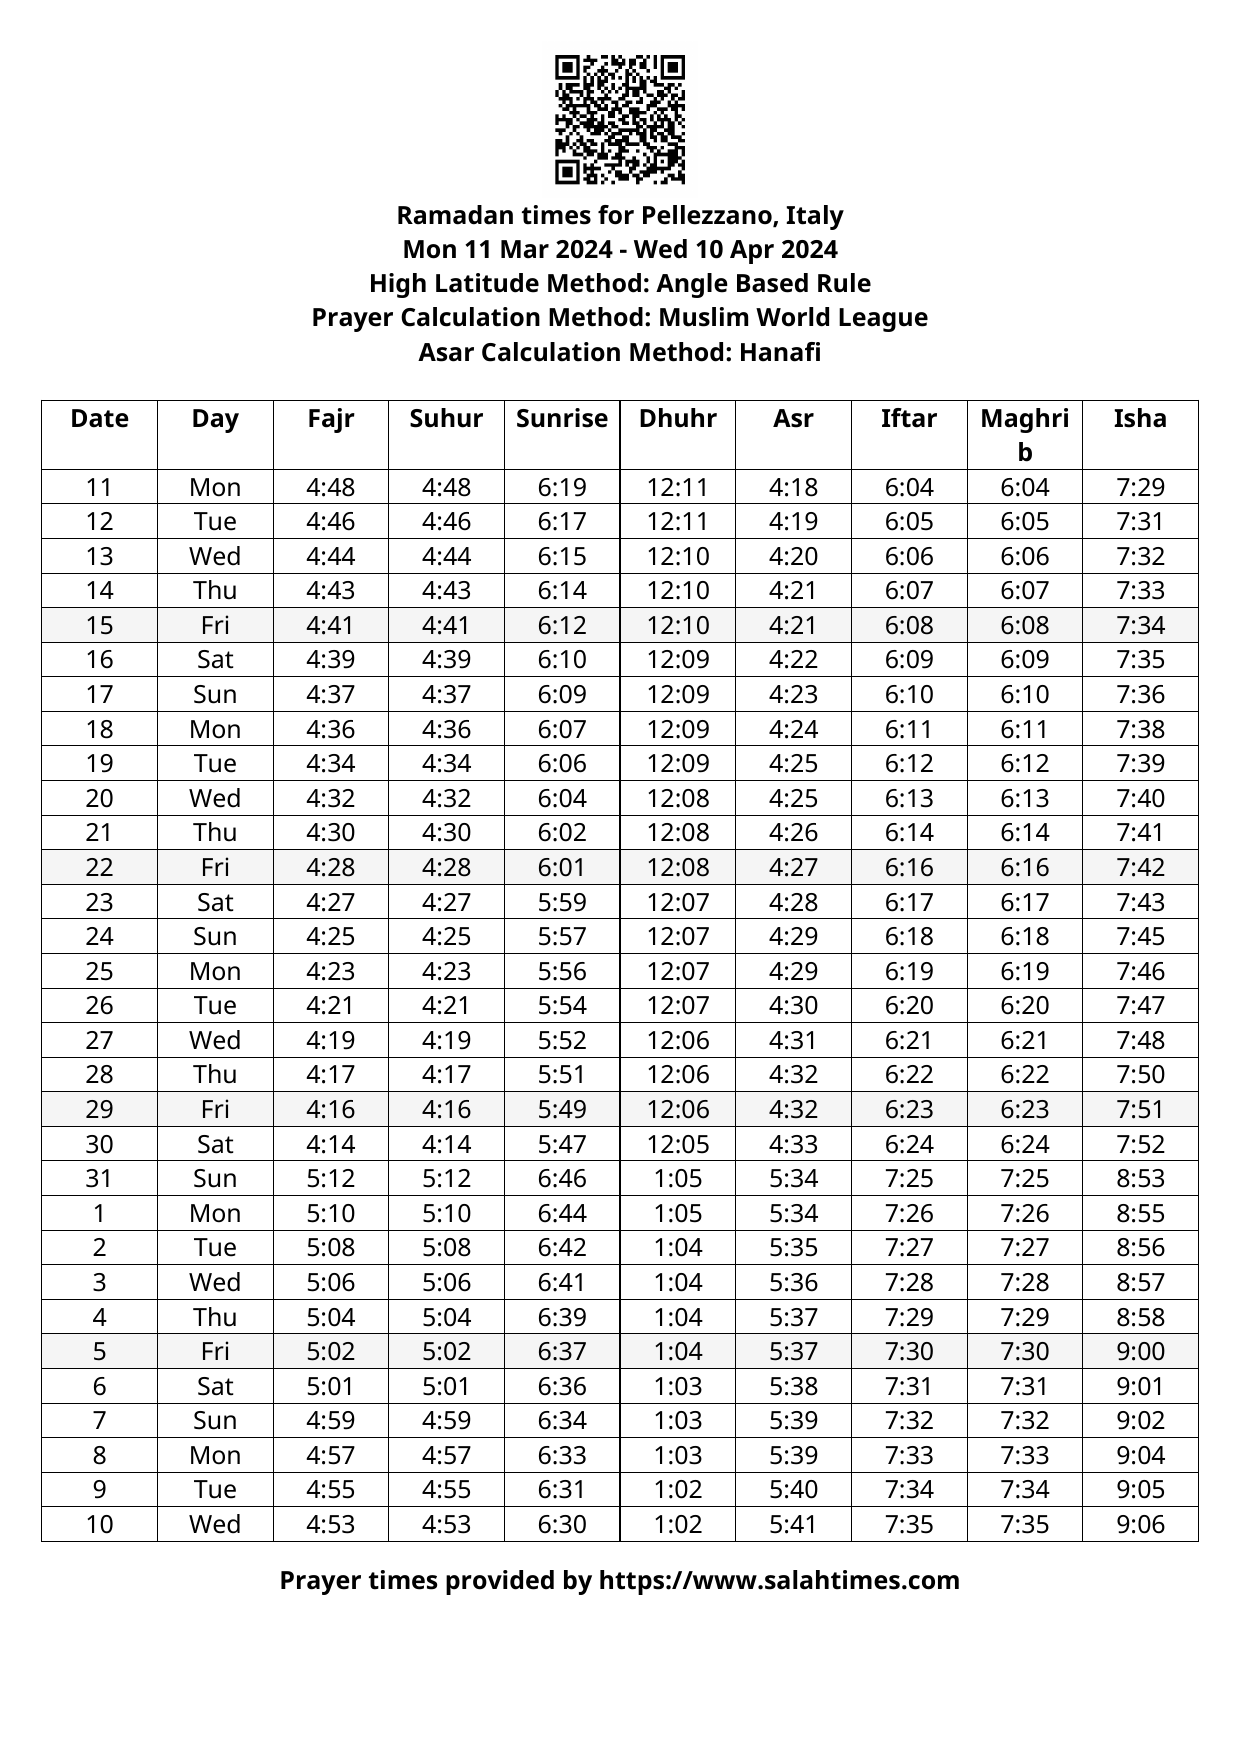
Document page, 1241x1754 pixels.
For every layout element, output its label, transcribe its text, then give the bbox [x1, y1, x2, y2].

table_cell 7:46 [1083, 954, 1198, 987]
table_cell 4 [42, 1300, 157, 1333]
table_cell Tue [158, 1231, 273, 1264]
table_cell 6:07 [968, 574, 1082, 607]
table_cell 26 [42, 989, 157, 1022]
table_cell 7:27 [968, 1231, 1082, 1264]
table_cell 6:39 [505, 1300, 619, 1333]
table_cell 6:07 [852, 574, 967, 607]
table_cell 9:04 [1083, 1438, 1198, 1472]
table_cell 4:39 [274, 643, 388, 676]
table_cell 4:20 [736, 539, 851, 572]
table_cell 6:06 [505, 746, 619, 780]
table_cell 4:16 [274, 1092, 388, 1126]
table_cell 6:04 [968, 470, 1082, 503]
table_cell 5:08 [274, 1231, 388, 1264]
table_cell 2 [42, 1231, 157, 1264]
table_cell Thu [158, 1058, 273, 1091]
table_cell 5:04 [274, 1300, 388, 1333]
table_cell 12:07 [621, 989, 735, 1022]
table_cell 6:34 [505, 1404, 619, 1437]
table_cell 7:31 [852, 1369, 967, 1402]
table_cell 4:27 [736, 850, 851, 884]
table_cell 4:23 [274, 954, 388, 987]
table_cell 4:19 [736, 504, 851, 538]
table_cell 18 [42, 712, 157, 745]
table_cell 12:10 [621, 574, 735, 607]
table_cell Thu [158, 1300, 273, 1333]
table_cell 7:28 [852, 1265, 967, 1299]
table_cell 7:27 [852, 1231, 967, 1264]
table_header Iftar [852, 401, 967, 469]
table_cell 12:10 [621, 608, 735, 642]
table_cell 21 [42, 816, 157, 849]
table_cell 4:39 [389, 643, 504, 676]
table_cell 5:54 [505, 989, 619, 1022]
table_header Suhur [389, 401, 504, 469]
table_cell 4:55 [389, 1473, 504, 1506]
table_cell 3 [42, 1265, 157, 1299]
table_cell 7:48 [1083, 1023, 1198, 1057]
table_cell 4:23 [736, 677, 851, 711]
table_cell Mon [158, 712, 273, 745]
table_cell 6:17 [968, 885, 1082, 918]
table_cell 5:35 [736, 1231, 851, 1264]
table_cell 1:04 [621, 1231, 735, 1264]
table_cell 4:55 [274, 1473, 388, 1506]
table_cell 8:57 [1083, 1265, 1198, 1299]
table_cell 4:36 [274, 712, 388, 745]
table_cell 5:12 [274, 1161, 388, 1195]
table_cell 4:46 [389, 504, 504, 538]
table_cell 4:41 [389, 608, 504, 642]
table_cell 7:25 [852, 1161, 967, 1195]
table_cell 1:04 [621, 1334, 735, 1368]
table_cell 20 [42, 781, 157, 814]
table_cell 6:01 [505, 850, 619, 884]
table_cell 4:43 [389, 574, 504, 607]
table_cell 4:30 [736, 989, 851, 1022]
table_cell 8:53 [1083, 1161, 1198, 1195]
table_cell 5:39 [736, 1404, 851, 1437]
picture [542, 41, 699, 198]
table_cell 7:34 [968, 1473, 1082, 1506]
table_cell 6:19 [852, 954, 967, 987]
table_cell 8:56 [1083, 1231, 1198, 1264]
table_cell 7:41 [1083, 816, 1198, 849]
table_cell 5:59 [505, 885, 619, 918]
table_cell 4:21 [736, 574, 851, 607]
table_cell Tue [158, 989, 273, 1022]
table_cell 4:21 [274, 989, 388, 1022]
table_cell 6:31 [505, 1473, 619, 1506]
table_cell 4:14 [274, 1127, 388, 1160]
table_cell 6:08 [852, 608, 967, 642]
table_cell 31 [42, 1161, 157, 1195]
table_cell 12:07 [621, 885, 735, 918]
table_cell 5 [42, 1334, 157, 1368]
table_cell 5:38 [736, 1369, 851, 1402]
table_cell 6:42 [505, 1231, 619, 1264]
table_cell 6:05 [852, 504, 967, 538]
table_cell 6:09 [968, 643, 1082, 676]
table_cell 4:24 [736, 712, 851, 745]
table_cell 4:32 [274, 781, 388, 814]
table_cell 12:09 [621, 712, 735, 745]
table_cell 5:02 [389, 1334, 504, 1368]
table_cell 1:04 [621, 1265, 735, 1299]
table_cell 4:37 [274, 677, 388, 711]
table_cell 6:33 [505, 1438, 619, 1472]
table_cell 10 [42, 1507, 157, 1541]
table_cell 6:37 [505, 1334, 619, 1368]
table_cell 7:26 [852, 1196, 967, 1229]
table_cell 4:34 [274, 746, 388, 780]
table_cell 12:08 [621, 816, 735, 849]
table_cell 5:37 [736, 1300, 851, 1333]
table_cell 12:09 [621, 643, 735, 676]
table_header Maghrib [968, 401, 1082, 469]
table_cell 7:47 [1083, 989, 1198, 1022]
table_cell 4:32 [736, 1058, 851, 1091]
table_cell 4:21 [389, 989, 504, 1022]
table_cell 7:29 [968, 1300, 1082, 1333]
table_cell 8:55 [1083, 1196, 1198, 1229]
table_cell 6:09 [852, 643, 967, 676]
table_cell 4:25 [736, 781, 851, 814]
table_cell Sat [158, 1127, 273, 1160]
table_cell Sat [158, 1369, 273, 1402]
table_cell 5:41 [736, 1507, 851, 1541]
table_cell 5:02 [274, 1334, 388, 1368]
table_cell 12:09 [621, 746, 735, 780]
table_cell 6:41 [505, 1265, 619, 1299]
table_cell 30 [42, 1127, 157, 1160]
table_cell Mon [158, 1196, 273, 1229]
table_cell 7:52 [1083, 1127, 1198, 1160]
table_cell Sun [158, 677, 273, 711]
table_cell 1:04 [621, 1300, 735, 1333]
table_cell 6:46 [505, 1161, 619, 1195]
table_cell 4:48 [274, 470, 388, 503]
table_cell 5:51 [505, 1058, 619, 1091]
table_cell 7:36 [1083, 677, 1198, 711]
table_cell Mon [158, 1438, 273, 1472]
table_cell Wed [158, 1265, 273, 1299]
table_cell Wed [158, 781, 273, 814]
table_cell 9 [42, 1473, 157, 1506]
table_cell 4:33 [736, 1127, 851, 1160]
table_cell 5:06 [274, 1265, 388, 1299]
table_cell 6:04 [852, 470, 967, 503]
text Mon 11 Mar 2024 - Wed 10 Apr 2024 [42, 232, 1198, 266]
table_cell 4:59 [389, 1404, 504, 1437]
table_cell 6:10 [852, 677, 967, 711]
table_cell 7:31 [1083, 504, 1198, 538]
table_cell 4:57 [389, 1438, 504, 1472]
table_cell 7:30 [852, 1334, 967, 1368]
table_cell 4:48 [389, 470, 504, 503]
table_cell 4:26 [736, 816, 851, 849]
table_cell 4:59 [274, 1404, 388, 1437]
table_cell 4:17 [389, 1058, 504, 1091]
table_cell 12:10 [621, 539, 735, 572]
table_cell 6:24 [852, 1127, 967, 1160]
table_cell 5:10 [274, 1196, 388, 1229]
table_cell 6:44 [505, 1196, 619, 1229]
text Asar Calculation Method: Hanafi [42, 334, 1198, 368]
table_cell 7:33 [968, 1438, 1082, 1472]
table_cell 7:25 [968, 1161, 1082, 1195]
table_cell 5:12 [389, 1161, 504, 1195]
table_cell 7:38 [1083, 712, 1198, 745]
table_header Asr [736, 401, 851, 469]
table_cell 7:29 [1083, 470, 1198, 503]
table_cell 13 [42, 539, 157, 572]
table_cell 5:52 [505, 1023, 619, 1057]
table_cell 4:17 [274, 1058, 388, 1091]
table_cell 9:06 [1083, 1507, 1198, 1541]
table_cell 7:34 [852, 1473, 967, 1506]
table_cell 6:06 [852, 539, 967, 572]
table_cell 6:08 [968, 608, 1082, 642]
table_cell 4:46 [274, 504, 388, 538]
table_cell 6:16 [852, 850, 967, 884]
table_cell 6:14 [505, 574, 619, 607]
table_cell 6:18 [968, 919, 1082, 953]
table_cell Sat [158, 643, 273, 676]
table_cell 6:07 [505, 712, 619, 745]
table_cell 4:21 [736, 608, 851, 642]
table_cell Thu [158, 574, 273, 607]
table_cell 6:05 [968, 504, 1082, 538]
table_cell 7:43 [1083, 885, 1198, 918]
table_cell 4:28 [736, 885, 851, 918]
table_cell 6:36 [505, 1369, 619, 1402]
table_cell 4:19 [274, 1023, 388, 1057]
table_cell 4:34 [389, 746, 504, 780]
table_cell 12:06 [621, 1023, 735, 1057]
table_cell 7:32 [968, 1404, 1082, 1437]
table_cell 5:39 [736, 1438, 851, 1472]
table_cell 15 [42, 608, 157, 642]
table_cell 4:43 [274, 574, 388, 607]
table_cell 7:31 [968, 1369, 1082, 1402]
table_cell 19 [42, 746, 157, 780]
table_cell 6:13 [968, 781, 1082, 814]
table_cell 17 [42, 677, 157, 711]
table_cell 5:56 [505, 954, 619, 987]
table_cell 4:31 [736, 1023, 851, 1057]
table_cell 16 [42, 643, 157, 676]
table_cell 4:29 [736, 919, 851, 953]
table_cell 6:19 [968, 954, 1082, 987]
table_cell 4:27 [389, 885, 504, 918]
table_cell 6:11 [968, 712, 1082, 745]
table_cell 6:19 [505, 470, 619, 503]
table_cell 6:12 [968, 746, 1082, 780]
table_cell 6:14 [852, 816, 967, 849]
table_cell 7:33 [1083, 574, 1198, 607]
table_cell 6:14 [968, 816, 1082, 849]
table_cell 12:07 [621, 954, 735, 987]
table_cell 6:24 [968, 1127, 1082, 1160]
table_cell 7 [42, 1404, 157, 1437]
table_cell 4:25 [736, 746, 851, 780]
table_cell 6:17 [505, 504, 619, 538]
text Ramadan times for Pellezzano, Italy [42, 198, 1198, 232]
table_cell 7:28 [968, 1265, 1082, 1299]
table_cell 6:11 [852, 712, 967, 745]
table_cell 7:26 [968, 1196, 1082, 1229]
table_cell 4:44 [389, 539, 504, 572]
table_cell 5:08 [389, 1231, 504, 1264]
table_cell 29 [42, 1092, 157, 1126]
table_cell Thu [158, 816, 273, 849]
table_header Isha [1083, 401, 1198, 469]
table_cell 5:57 [505, 919, 619, 953]
table_cell 5:04 [389, 1300, 504, 1333]
table_cell 4:37 [389, 677, 504, 711]
table_cell 6:17 [852, 885, 967, 918]
table_cell 1:05 [621, 1196, 735, 1229]
table_cell Tue [158, 504, 273, 538]
table_cell 5:01 [389, 1369, 504, 1402]
table_cell 9:01 [1083, 1369, 1198, 1402]
table_cell 7:30 [968, 1334, 1082, 1368]
table_cell Sun [158, 1404, 273, 1437]
table_cell 4:28 [389, 850, 504, 884]
table_cell 7:51 [1083, 1092, 1198, 1126]
table_cell 6:22 [968, 1058, 1082, 1091]
table_cell 8 [42, 1438, 157, 1472]
table_cell 4:41 [274, 608, 388, 642]
table_header Date [42, 401, 157, 469]
table_cell 4:14 [389, 1127, 504, 1160]
table_cell Sat [158, 885, 273, 918]
table_cell 7:34 [1083, 608, 1198, 642]
table_cell 6:10 [505, 643, 619, 676]
table_cell 6 [42, 1369, 157, 1402]
table_cell 6:21 [852, 1023, 967, 1057]
table_cell 5:34 [736, 1196, 851, 1229]
table_cell 9:00 [1083, 1334, 1198, 1368]
table_cell 4:29 [736, 954, 851, 987]
table_cell Sun [158, 919, 273, 953]
table_cell 4:22 [736, 643, 851, 676]
table_cell 22 [42, 850, 157, 884]
table_cell 12:11 [621, 504, 735, 538]
table_cell 7:42 [1083, 850, 1198, 884]
table_cell Wed [158, 1023, 273, 1057]
table_cell 6:04 [505, 781, 619, 814]
table_cell 12:09 [621, 677, 735, 711]
table_cell Fri [158, 850, 273, 884]
table_cell 1:03 [621, 1404, 735, 1437]
table_cell 11 [42, 470, 157, 503]
table_cell 1:05 [621, 1161, 735, 1195]
table_cell 27 [42, 1023, 157, 1057]
table_cell 1:03 [621, 1438, 735, 1472]
table_cell 9:02 [1083, 1404, 1198, 1437]
table_cell 12:11 [621, 470, 735, 503]
table_cell Fri [158, 1092, 273, 1126]
table_cell 4:32 [736, 1092, 851, 1126]
table_cell Tue [158, 746, 273, 780]
table_cell Fri [158, 1334, 273, 1368]
table_cell 12 [42, 504, 157, 538]
table_cell 4:23 [389, 954, 504, 987]
table_cell 4:27 [274, 885, 388, 918]
table_cell 7:33 [852, 1438, 967, 1472]
table_cell 4:36 [389, 712, 504, 745]
table_cell 6:13 [852, 781, 967, 814]
table_cell 6:16 [968, 850, 1082, 884]
table_cell 1:02 [621, 1473, 735, 1506]
table_cell Mon [158, 954, 273, 987]
table_cell 12:06 [621, 1092, 735, 1126]
table_header Day [158, 401, 273, 469]
table_cell 6:06 [968, 539, 1082, 572]
table_cell 4:16 [389, 1092, 504, 1126]
table_cell 8:58 [1083, 1300, 1198, 1333]
text Prayer Calculation Method: Muslim World League [42, 300, 1198, 334]
table_cell 4:53 [389, 1507, 504, 1541]
table_cell 4:30 [389, 816, 504, 849]
table_cell 12:08 [621, 850, 735, 884]
table_cell Wed [158, 539, 273, 572]
table_cell 7:45 [1083, 919, 1198, 953]
table_cell 7:50 [1083, 1058, 1198, 1091]
table_cell 7:35 [1083, 643, 1198, 676]
table_cell 6:02 [505, 816, 619, 849]
table_cell 14 [42, 574, 157, 607]
table_cell 12:08 [621, 781, 735, 814]
table_cell 6:12 [852, 746, 967, 780]
table_header Sunrise [505, 401, 619, 469]
table_cell Fri [158, 608, 273, 642]
table_cell 1:03 [621, 1369, 735, 1402]
table_cell 7:39 [1083, 746, 1198, 780]
table_cell Tue [158, 1473, 273, 1506]
table_cell 6:20 [852, 989, 967, 1022]
table_cell 12:05 [621, 1127, 735, 1160]
table_cell 4:28 [274, 850, 388, 884]
table_cell 6:20 [968, 989, 1082, 1022]
table_cell Mon [158, 470, 273, 503]
table_cell 6:15 [505, 539, 619, 572]
table_cell 7:35 [968, 1507, 1082, 1541]
table_cell 28 [42, 1058, 157, 1091]
table_cell 7:40 [1083, 781, 1198, 814]
table_cell 5:10 [389, 1196, 504, 1229]
table_cell 12:07 [621, 919, 735, 953]
table_cell 24 [42, 919, 157, 953]
table_cell 6:21 [968, 1023, 1082, 1057]
table_cell 4:18 [736, 470, 851, 503]
table_cell 12:06 [621, 1058, 735, 1091]
table_cell 6:10 [968, 677, 1082, 711]
table_cell 23 [42, 885, 157, 918]
table_cell 5:36 [736, 1265, 851, 1299]
table_cell 4:30 [274, 816, 388, 849]
table_cell 5:47 [505, 1127, 619, 1160]
table_cell 5:49 [505, 1092, 619, 1126]
table_cell 7:32 [852, 1404, 967, 1437]
table_cell 1 [42, 1196, 157, 1229]
table_cell 7:32 [1083, 539, 1198, 572]
table_cell 4:44 [274, 539, 388, 572]
table_cell 6:23 [968, 1092, 1082, 1126]
table_cell 5:01 [274, 1369, 388, 1402]
table_cell 6:18 [852, 919, 967, 953]
table_cell 7:29 [852, 1300, 967, 1333]
table_cell 6:12 [505, 608, 619, 642]
table_cell 4:57 [274, 1438, 388, 1472]
table_cell 1:02 [621, 1507, 735, 1541]
table_cell 5:40 [736, 1473, 851, 1506]
table_cell 4:53 [274, 1507, 388, 1541]
table_cell Wed [158, 1507, 273, 1541]
table_cell 4:32 [389, 781, 504, 814]
text Prayer times provided by https://www.salahtimes.com [42, 1563, 1198, 1597]
table_cell Sun [158, 1161, 273, 1195]
table_cell 6:30 [505, 1507, 619, 1541]
table_cell 9:05 [1083, 1473, 1198, 1506]
table_cell 4:19 [389, 1023, 504, 1057]
table_cell 6:23 [852, 1092, 967, 1126]
table_cell 6:09 [505, 677, 619, 711]
table_cell 6:22 [852, 1058, 967, 1091]
table_cell 5:34 [736, 1161, 851, 1195]
table_cell 5:37 [736, 1334, 851, 1368]
table_cell 25 [42, 954, 157, 987]
table_header Fajr [274, 401, 388, 469]
table_header Dhuhr [621, 401, 735, 469]
table_cell 5:06 [389, 1265, 504, 1299]
table_cell 4:25 [274, 919, 388, 953]
text High Latitude Method: Angle Based Rule [42, 266, 1198, 300]
table_cell 4:25 [389, 919, 504, 953]
table_cell 7:35 [852, 1507, 967, 1541]
